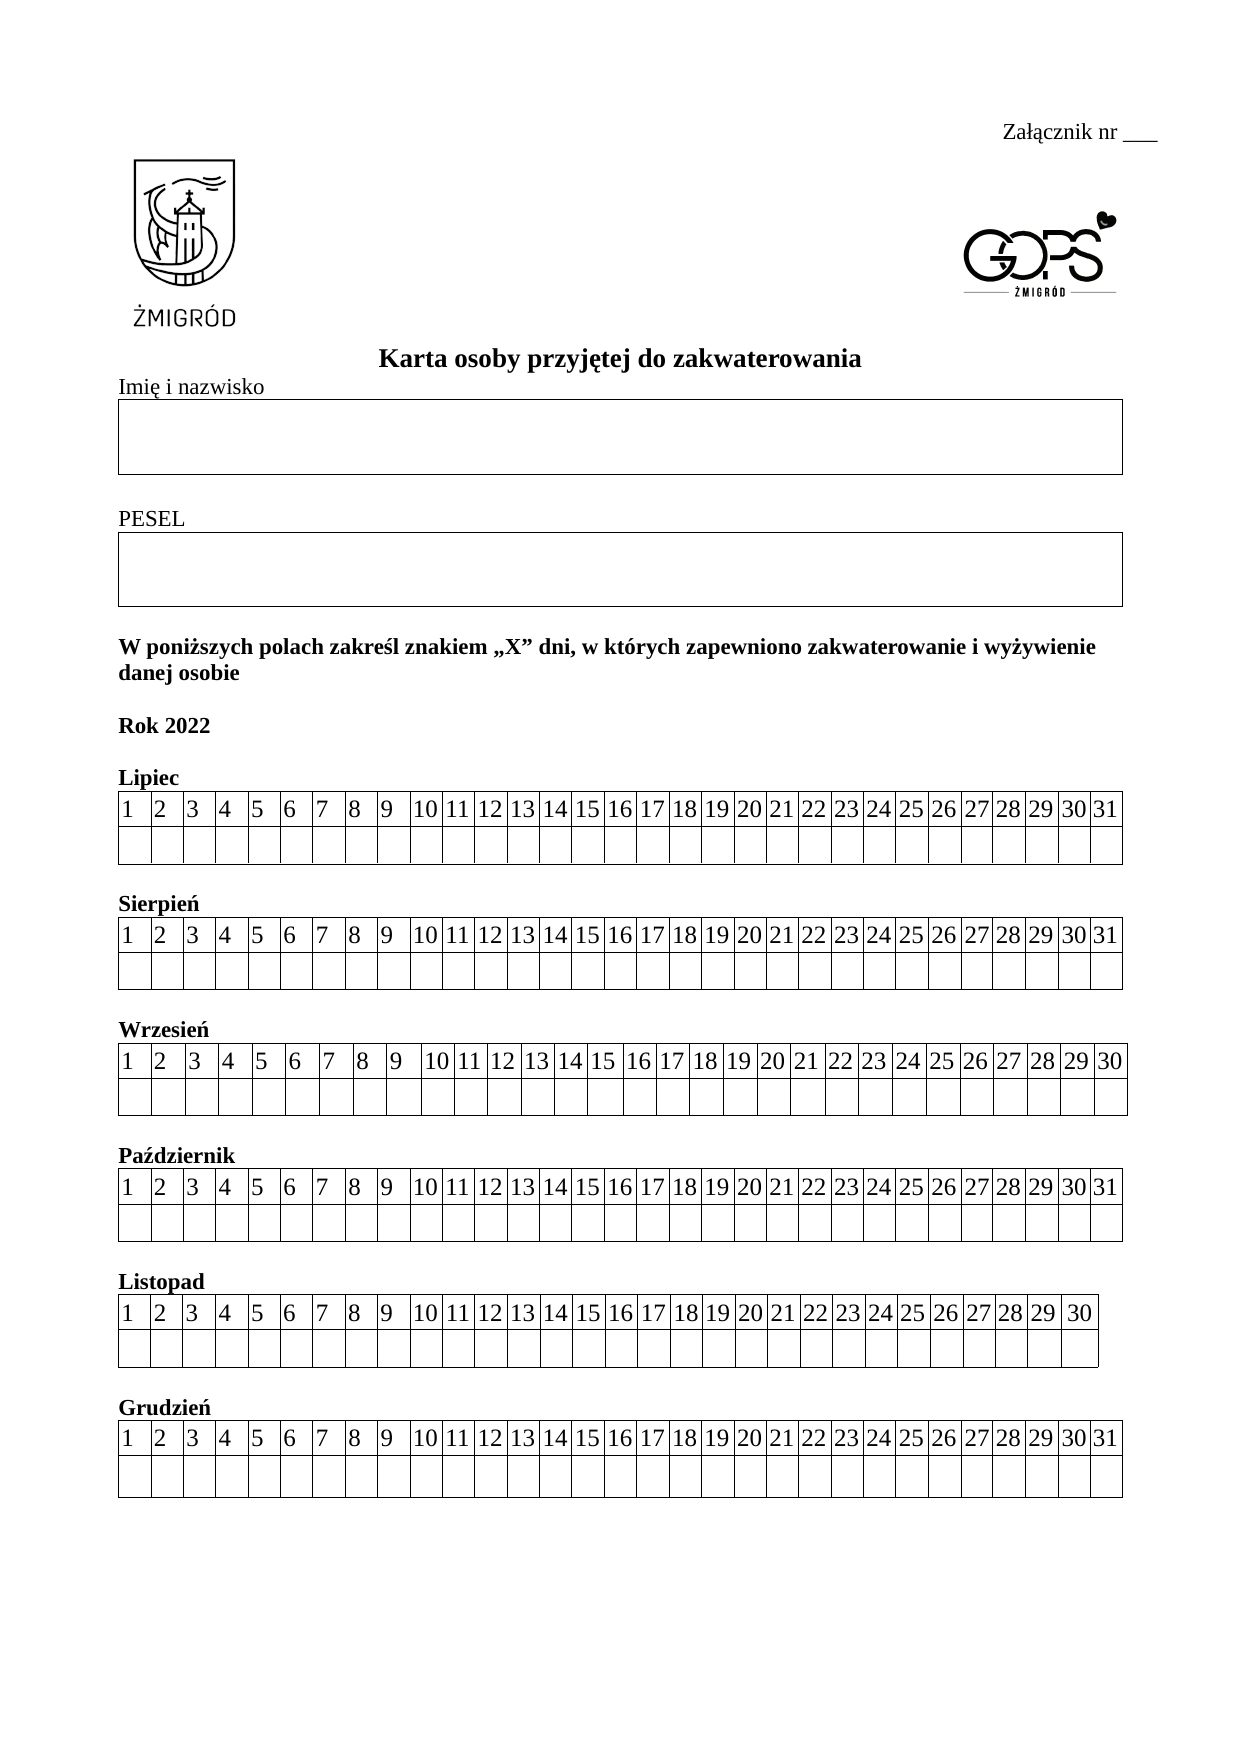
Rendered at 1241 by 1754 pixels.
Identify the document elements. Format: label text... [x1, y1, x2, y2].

table_cell [119, 1205, 151, 1241]
table_header 12 [475, 1421, 507, 1455]
table_cell [724, 1079, 757, 1115]
text Karta osoby przyjętej do zakwaterowania [118, 342, 1122, 373]
table_header 9 [387, 1044, 421, 1078]
table_cell [455, 1079, 487, 1115]
table_cell [1061, 1079, 1094, 1115]
table_cell [896, 827, 928, 863]
table_cell [249, 1205, 280, 1241]
table_header 28 [993, 792, 1025, 826]
table_header 26 [929, 792, 961, 826]
table_cell [313, 1456, 345, 1497]
table_header 3 [183, 1295, 215, 1329]
table_cell [346, 1205, 377, 1241]
text Załącznik nr ___ [118, 118, 1157, 144]
table_header 12 [488, 1044, 521, 1078]
table_header 11 [443, 792, 474, 826]
table_header 19 [702, 1421, 734, 1455]
table_cell [1026, 1456, 1058, 1497]
table_header 18 [670, 792, 701, 826]
table_header 22 [799, 918, 831, 952]
table_cell [522, 1079, 554, 1115]
table_header 19 [724, 1044, 757, 1078]
table_cell [313, 827, 345, 863]
table_cell [475, 953, 507, 989]
table_header 1 [119, 918, 151, 952]
table_header 31 [1091, 792, 1122, 826]
table_header 6 [281, 1295, 312, 1329]
table_header 25 [927, 1044, 960, 1078]
table_header 18 [670, 1421, 701, 1455]
table_cell [572, 827, 604, 863]
table_header 23 [833, 1295, 865, 1329]
table_cell [249, 1456, 280, 1497]
table_header 12 [475, 1295, 507, 1329]
table_header 22 [801, 1295, 832, 1329]
table_cell [702, 1205, 734, 1241]
table_cell [184, 953, 215, 989]
picture [945, 166, 1121, 342]
table_header 9 [378, 1169, 410, 1203]
table_cell [184, 827, 215, 863]
table_header 5 [249, 918, 280, 952]
table_header 19 [702, 792, 734, 826]
table_header 9 [378, 792, 410, 826]
table_cell [313, 1330, 345, 1367]
table_header 5 [253, 1044, 285, 1078]
table_cell [993, 827, 1025, 863]
table_header 4 [216, 1169, 248, 1203]
table_header 10 [411, 1421, 442, 1455]
table_cell [624, 1079, 656, 1115]
table_header 4 [216, 1295, 248, 1329]
table_cell [216, 1456, 248, 1497]
table_cell [864, 1456, 895, 1497]
table_cell [637, 1456, 669, 1497]
table_cell [768, 1330, 800, 1367]
table_header 23 [832, 1169, 863, 1203]
table_header 8 [346, 1421, 377, 1455]
table_cell [1091, 1205, 1122, 1241]
table_cell [320, 1079, 353, 1115]
table_header 31 [1091, 1169, 1122, 1203]
table_cell [994, 1079, 1027, 1115]
table_cell [964, 1330, 995, 1367]
table_header 25 [898, 1295, 930, 1329]
table_cell [767, 827, 798, 863]
table_cell [690, 1079, 723, 1115]
table_header 24 [864, 1421, 895, 1455]
table_cell [475, 1205, 507, 1241]
table_header 11 [443, 1295, 474, 1329]
table_cell [216, 953, 248, 989]
table_header 17 [637, 792, 669, 826]
table_cell [735, 827, 766, 863]
table_cell [1091, 1456, 1122, 1497]
table_cell [767, 1205, 798, 1241]
table_header 9 [378, 918, 410, 952]
table_cell [346, 1456, 377, 1497]
picture [118, 144, 249, 342]
table_header 8 [346, 1169, 377, 1203]
table_cell [152, 953, 183, 989]
table_header 29 [1026, 918, 1058, 952]
table_cell [216, 1330, 248, 1367]
table_header 6 [281, 918, 312, 952]
table_cell [702, 827, 734, 863]
table_header 1 [119, 1295, 150, 1329]
table_header 26 [961, 1044, 993, 1078]
table_header 16 [606, 1295, 637, 1329]
table_header 27 [962, 918, 992, 952]
table_cell [961, 1079, 993, 1115]
table_header 26 [929, 1169, 961, 1203]
table_cell [962, 827, 992, 863]
table_cell [931, 1330, 963, 1367]
table_cell [411, 1330, 442, 1367]
table_header 13 [508, 918, 539, 952]
table_cell [313, 953, 345, 989]
table_header 7 [313, 1421, 345, 1455]
table_cell [993, 1205, 1025, 1241]
table_cell [387, 1079, 421, 1115]
table_header 7 [313, 792, 345, 826]
table_cell [702, 1456, 734, 1497]
table_cell [832, 1456, 863, 1497]
table_cell [151, 1330, 182, 1367]
table_cell [508, 1205, 539, 1241]
table_header 7 [313, 1169, 345, 1203]
table_header 6 [281, 1169, 312, 1203]
table_cell [186, 1079, 218, 1115]
table_cell [799, 1205, 831, 1241]
table_header 25 [896, 918, 928, 952]
table_cell [541, 1330, 572, 1367]
table_header 4 [216, 792, 248, 826]
table_header 5 [249, 1421, 280, 1455]
table_header 31 [1091, 1421, 1122, 1455]
table_header 10 [411, 1169, 442, 1203]
table_cell [833, 1330, 865, 1367]
table_header 1 [119, 1421, 151, 1455]
table_header 18 [671, 1295, 702, 1329]
table_header 16 [605, 1169, 636, 1203]
table_header 19 [702, 918, 734, 952]
table_cell [443, 827, 474, 863]
table_cell [183, 1330, 215, 1367]
table_header 6 [281, 1421, 312, 1455]
table_cell [572, 1205, 604, 1241]
table_cell [488, 1079, 521, 1115]
table_header 9 [378, 1295, 410, 1329]
table_cell [1026, 827, 1058, 863]
table_header 6 [286, 1044, 319, 1078]
table_cell [893, 1079, 926, 1115]
table_cell [443, 1456, 474, 1497]
text Sierpień [118, 890, 1122, 917]
table_cell [219, 1079, 252, 1115]
table_cell [281, 827, 312, 863]
table_cell [736, 1330, 767, 1367]
table_header 23 [832, 792, 863, 826]
table_header 2 [152, 1044, 185, 1078]
table_cell [799, 953, 831, 989]
table_cell [896, 1456, 928, 1497]
table_cell [152, 1205, 183, 1241]
table_header 28 [993, 1421, 1025, 1455]
table_cell [735, 1456, 766, 1497]
table_cell [475, 1330, 507, 1367]
table_cell [832, 1205, 863, 1241]
table_header 13 [508, 792, 539, 826]
table_cell [799, 827, 831, 863]
table_header 7 [313, 1295, 345, 1329]
table_cell [1091, 953, 1122, 989]
table_header 11 [443, 918, 474, 952]
table_header 11 [443, 1421, 474, 1455]
table_header 29 [1061, 1044, 1094, 1078]
table_header 23 [832, 1421, 863, 1455]
table_header 10 [411, 792, 442, 826]
table_cell [670, 1205, 701, 1241]
text Październik [118, 1142, 1122, 1168]
table_cell [758, 1079, 790, 1115]
table_header 23 [859, 1044, 892, 1078]
table_cell [346, 953, 377, 989]
table_header 25 [896, 1421, 928, 1455]
table_cell [670, 1456, 701, 1497]
table_cell [993, 1456, 1025, 1497]
text Grudzień [118, 1394, 1122, 1420]
table_header 2 [152, 1169, 183, 1203]
table_header 24 [864, 792, 895, 826]
table_cell [605, 827, 636, 863]
table_cell [791, 1079, 825, 1115]
table_cell [1028, 1079, 1060, 1115]
table_header 18 [670, 918, 701, 952]
table_cell [119, 1330, 150, 1367]
table_cell [637, 953, 669, 989]
table_header 21 [791, 1044, 825, 1078]
table_cell [281, 953, 312, 989]
table_header 6 [281, 792, 312, 826]
table_header 29 [1026, 1169, 1058, 1203]
table_header 27 [962, 1421, 992, 1455]
table_header 8 [354, 1044, 386, 1078]
table_cell [606, 1330, 637, 1367]
table_header 4 [216, 918, 248, 952]
table_cell [555, 1079, 587, 1115]
table_cell [443, 953, 474, 989]
table_header 12 [475, 918, 507, 952]
table_cell [832, 827, 863, 863]
table_header 8 [346, 1295, 377, 1329]
table_cell [605, 1456, 636, 1497]
table_cell [508, 1456, 539, 1497]
table_header 20 [735, 792, 766, 826]
table_header 13 [508, 1295, 540, 1329]
table_header 20 [758, 1044, 790, 1078]
table_header 30 [1059, 1169, 1090, 1203]
table_cell [508, 953, 539, 989]
table_header 16 [605, 1421, 636, 1455]
table_header 13 [508, 1421, 539, 1455]
table_cell [281, 1205, 312, 1241]
table_header 15 [573, 1295, 605, 1329]
table_cell [281, 1330, 312, 1367]
table_cell [475, 1456, 507, 1497]
table_header 8 [346, 792, 377, 826]
table_header 2 [152, 792, 183, 826]
table_header 2 [151, 1295, 182, 1329]
table_header 21 [767, 1421, 798, 1455]
table_cell [378, 953, 410, 989]
table_header 27 [964, 1295, 995, 1329]
table_cell [927, 1079, 960, 1115]
table_header 31 [1091, 918, 1122, 952]
table_header 13 [508, 1169, 539, 1203]
table_header [119, 533, 1122, 606]
table_cell [866, 1330, 897, 1367]
table_cell [1062, 1330, 1098, 1367]
table_cell [735, 953, 766, 989]
table_header 13 [522, 1044, 554, 1078]
text Wrzesień [118, 1016, 1122, 1042]
table_cell [281, 1456, 312, 1497]
table_header 21 [767, 792, 798, 826]
table_cell [411, 1456, 442, 1497]
table_header 22 [799, 1169, 831, 1203]
table_cell [422, 1079, 454, 1115]
table_header 29 [1028, 1295, 1061, 1329]
table_header 2 [152, 918, 183, 952]
table_header 15 [572, 918, 604, 952]
text Imię i nazwisko [118, 373, 1122, 399]
table_cell [443, 1205, 474, 1241]
table_header 28 [996, 1295, 1027, 1329]
table_header 16 [624, 1044, 656, 1078]
table_cell [670, 827, 701, 863]
table_header 14 [540, 792, 571, 826]
table_cell [799, 1456, 831, 1497]
table_cell [411, 1205, 442, 1241]
table_header 29 [1026, 792, 1058, 826]
table_cell [1059, 953, 1090, 989]
table_cell [898, 1330, 930, 1367]
table_cell [152, 1079, 185, 1115]
table_header 27 [994, 1044, 1027, 1078]
table_header 5 [249, 1295, 280, 1329]
table_header 22 [799, 792, 831, 826]
table_cell [572, 953, 604, 989]
table_cell [249, 1330, 280, 1367]
table_header 18 [690, 1044, 723, 1078]
table_cell [253, 1079, 285, 1115]
table_cell [216, 827, 248, 863]
table_cell [378, 1456, 410, 1497]
table_header 22 [799, 1421, 831, 1455]
table_cell [1059, 1205, 1090, 1241]
text Lipiec [118, 764, 1122, 791]
table_header 14 [540, 918, 571, 952]
table_cell [508, 827, 539, 863]
table_header 3 [184, 792, 215, 826]
table_cell [929, 1205, 961, 1241]
table_cell [540, 1205, 571, 1241]
table_cell [540, 953, 571, 989]
table_cell [864, 953, 895, 989]
table_cell [962, 1456, 992, 1497]
table_header 2 [152, 1421, 183, 1455]
table_cell [378, 1205, 410, 1241]
table_header 10 [411, 1295, 442, 1329]
table_cell [1026, 953, 1058, 989]
table_header 8 [346, 918, 377, 952]
table_header 14 [541, 1295, 572, 1329]
table_header 4 [216, 1421, 248, 1455]
table_header 17 [637, 918, 669, 952]
table_cell [637, 1205, 669, 1241]
table_cell [184, 1205, 215, 1241]
table_header [119, 400, 1122, 473]
table_cell [475, 827, 507, 863]
table_cell [670, 953, 701, 989]
table_header 19 [703, 1295, 735, 1329]
table_header 28 [1028, 1044, 1060, 1078]
table_header 26 [929, 1421, 961, 1455]
table_cell [378, 1330, 410, 1367]
table_cell [119, 827, 151, 863]
table_header 18 [670, 1169, 701, 1203]
table_header 3 [184, 918, 215, 952]
table_cell [864, 1205, 895, 1241]
table_cell [1028, 1330, 1061, 1367]
table_header 17 [657, 1044, 689, 1078]
table_header 14 [540, 1421, 571, 1455]
text Rok 2022 [118, 712, 1122, 738]
table_header 25 [896, 792, 928, 826]
table_header 1 [119, 792, 151, 826]
text W poniższych polach zakreśl znakiem „X” dni, w których zapewniono zakwaterowanie i wyżywienie danej osobie [118, 633, 1122, 685]
table_header 28 [993, 1169, 1025, 1203]
table_header 11 [455, 1044, 487, 1078]
table_header 14 [540, 1169, 571, 1203]
table_cell [378, 827, 410, 863]
table_header 24 [864, 1169, 895, 1203]
table_cell [657, 1079, 689, 1115]
table_header 10 [411, 918, 442, 952]
table_cell [119, 1456, 151, 1497]
table_cell [152, 827, 183, 863]
table_cell [637, 827, 669, 863]
table_cell [1091, 827, 1122, 863]
table_header 20 [735, 1169, 766, 1203]
table_cell [703, 1330, 735, 1367]
table_cell [1095, 1079, 1127, 1115]
table_header 20 [735, 1421, 766, 1455]
table_cell [411, 827, 442, 863]
table_cell [184, 1456, 215, 1497]
table_cell [1059, 1456, 1090, 1497]
table_cell [540, 827, 571, 863]
table_cell [993, 953, 1025, 989]
table_header 3 [184, 1421, 215, 1455]
table_header 15 [572, 1169, 604, 1203]
table_cell [826, 1079, 858, 1115]
table_cell [573, 1330, 605, 1367]
table_cell [249, 827, 280, 863]
table_cell [588, 1079, 623, 1115]
table_header 16 [605, 918, 636, 952]
table_header 30 [1095, 1044, 1127, 1078]
table_cell [996, 1330, 1027, 1367]
table_cell [286, 1079, 319, 1115]
table_cell [119, 953, 151, 989]
table_cell [702, 953, 734, 989]
table_cell [767, 953, 798, 989]
table_cell [119, 1079, 151, 1115]
table_header 15 [588, 1044, 623, 1078]
table_header 14 [555, 1044, 587, 1078]
table_header 30 [1059, 792, 1090, 826]
table_cell [801, 1330, 832, 1367]
table_cell [572, 1456, 604, 1497]
table_header 15 [572, 1421, 604, 1455]
table_cell [1026, 1205, 1058, 1241]
table_cell [346, 827, 377, 863]
table_header 29 [1026, 1421, 1058, 1455]
table_cell [896, 953, 928, 989]
table_header 21 [767, 1169, 798, 1203]
table_cell [605, 1205, 636, 1241]
table_header 30 [1062, 1295, 1098, 1329]
table_header 28 [993, 918, 1025, 952]
table_header 1 [119, 1044, 151, 1078]
table_cell [864, 827, 895, 863]
table_header 27 [962, 792, 992, 826]
table_header 19 [702, 1169, 734, 1203]
table_cell [735, 1205, 766, 1241]
table_cell [896, 1205, 928, 1241]
table_header 5 [249, 792, 280, 826]
table_header 15 [572, 792, 604, 826]
table_header 10 [422, 1044, 454, 1078]
table_cell [354, 1079, 386, 1115]
table_header 4 [219, 1044, 252, 1078]
table_cell [605, 953, 636, 989]
table_header 17 [637, 1421, 669, 1455]
table_header 12 [475, 1169, 507, 1203]
table_cell [638, 1330, 670, 1367]
table_cell [1059, 827, 1090, 863]
table_header 11 [443, 1169, 474, 1203]
table_header 3 [184, 1169, 215, 1203]
table_cell [859, 1079, 892, 1115]
table_header 17 [637, 1169, 669, 1203]
table_cell [962, 953, 992, 989]
table_header 24 [893, 1044, 926, 1078]
table_cell [443, 1330, 474, 1367]
table_cell [832, 953, 863, 989]
table_cell [929, 827, 961, 863]
table_header 30 [1059, 1421, 1090, 1455]
table_header 5 [249, 1169, 280, 1203]
table_header 12 [475, 792, 507, 826]
table_header 30 [1059, 918, 1090, 952]
table_header 21 [768, 1295, 800, 1329]
table_header 9 [378, 1421, 410, 1455]
table_cell [540, 1456, 571, 1497]
table_cell [411, 953, 442, 989]
table_cell [152, 1456, 183, 1497]
table_cell [671, 1330, 702, 1367]
table_header 7 [320, 1044, 353, 1078]
table_cell [962, 1205, 992, 1241]
table_header 23 [832, 918, 863, 952]
text Listopad [118, 1268, 1122, 1294]
table_header 17 [638, 1295, 670, 1329]
table_header 20 [736, 1295, 767, 1329]
text PESEL [118, 505, 1122, 532]
table_cell [929, 953, 961, 989]
table_header 26 [931, 1295, 963, 1329]
table_header 1 [119, 1169, 151, 1203]
table_header 27 [962, 1169, 992, 1203]
table_header 16 [605, 792, 636, 826]
table_header 20 [735, 918, 766, 952]
table_header 3 [186, 1044, 218, 1078]
table_header 7 [313, 918, 345, 952]
table_cell [249, 953, 280, 989]
table_cell [767, 1456, 798, 1497]
table_header 25 [896, 1169, 928, 1203]
table_header 22 [826, 1044, 858, 1078]
table_header 24 [864, 918, 895, 952]
table_cell [313, 1205, 345, 1241]
table_cell [216, 1205, 248, 1241]
table_header 26 [929, 918, 961, 952]
table_cell [929, 1456, 961, 1497]
table_cell [346, 1330, 377, 1367]
table_cell [508, 1330, 540, 1367]
table_header 24 [866, 1295, 897, 1329]
table_header 21 [767, 918, 798, 952]
